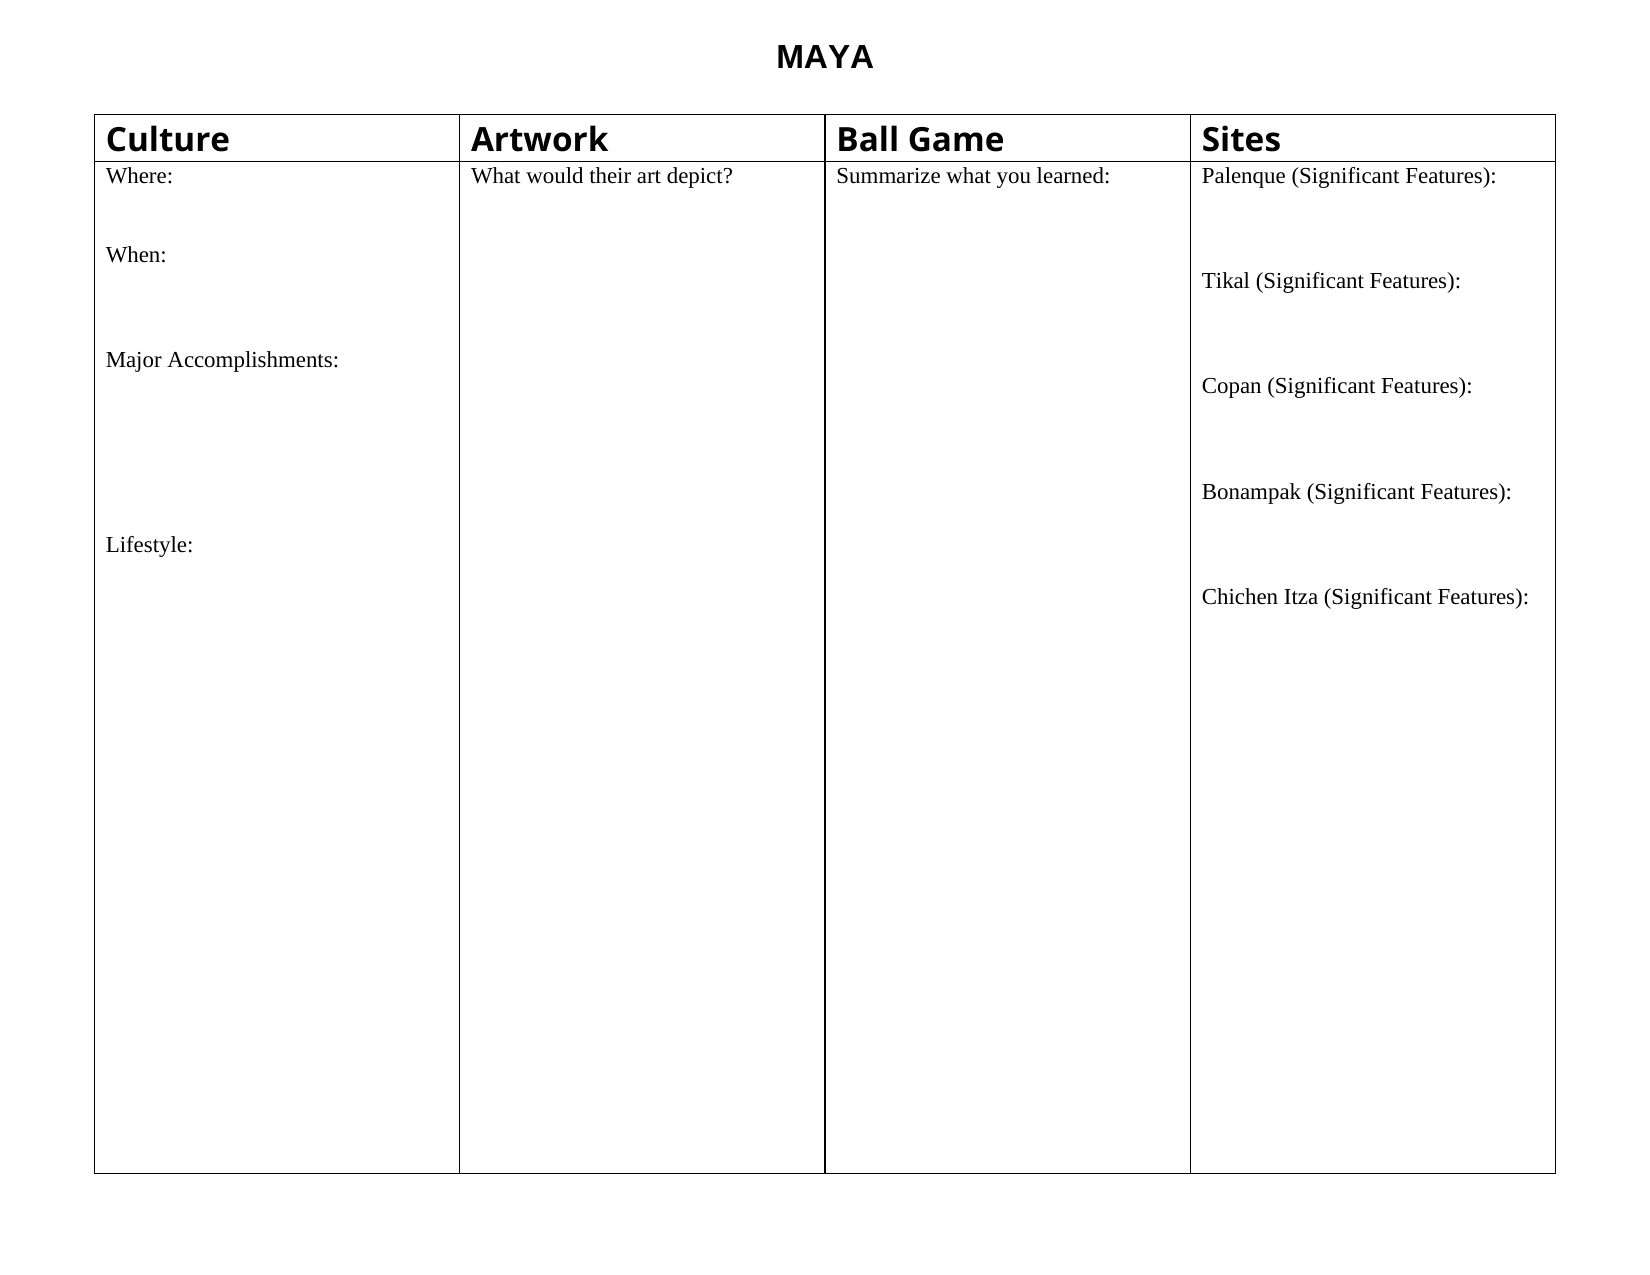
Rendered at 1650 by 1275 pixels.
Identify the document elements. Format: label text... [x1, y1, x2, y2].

table_header Artwork [460, 115, 824, 161]
table_cell What would their art depict? [460, 162, 824, 1173]
table_header Ball Game [826, 115, 1190, 161]
table_header Culture [95, 115, 459, 161]
table_header Sites [1191, 115, 1555, 161]
table_cell Palenque (Significant Features): Tikal (Significant Features): Copan (Significant Features): Bonampak (Significant Features): Chichen Itza (Significant Features): [1191, 162, 1555, 1173]
text MAYA [94, 37, 1556, 76]
table_cell Where: When: Major Accomplishments: Lifestyle: [95, 162, 459, 1173]
table_cell Summarize what you learned: [826, 162, 1190, 1173]
